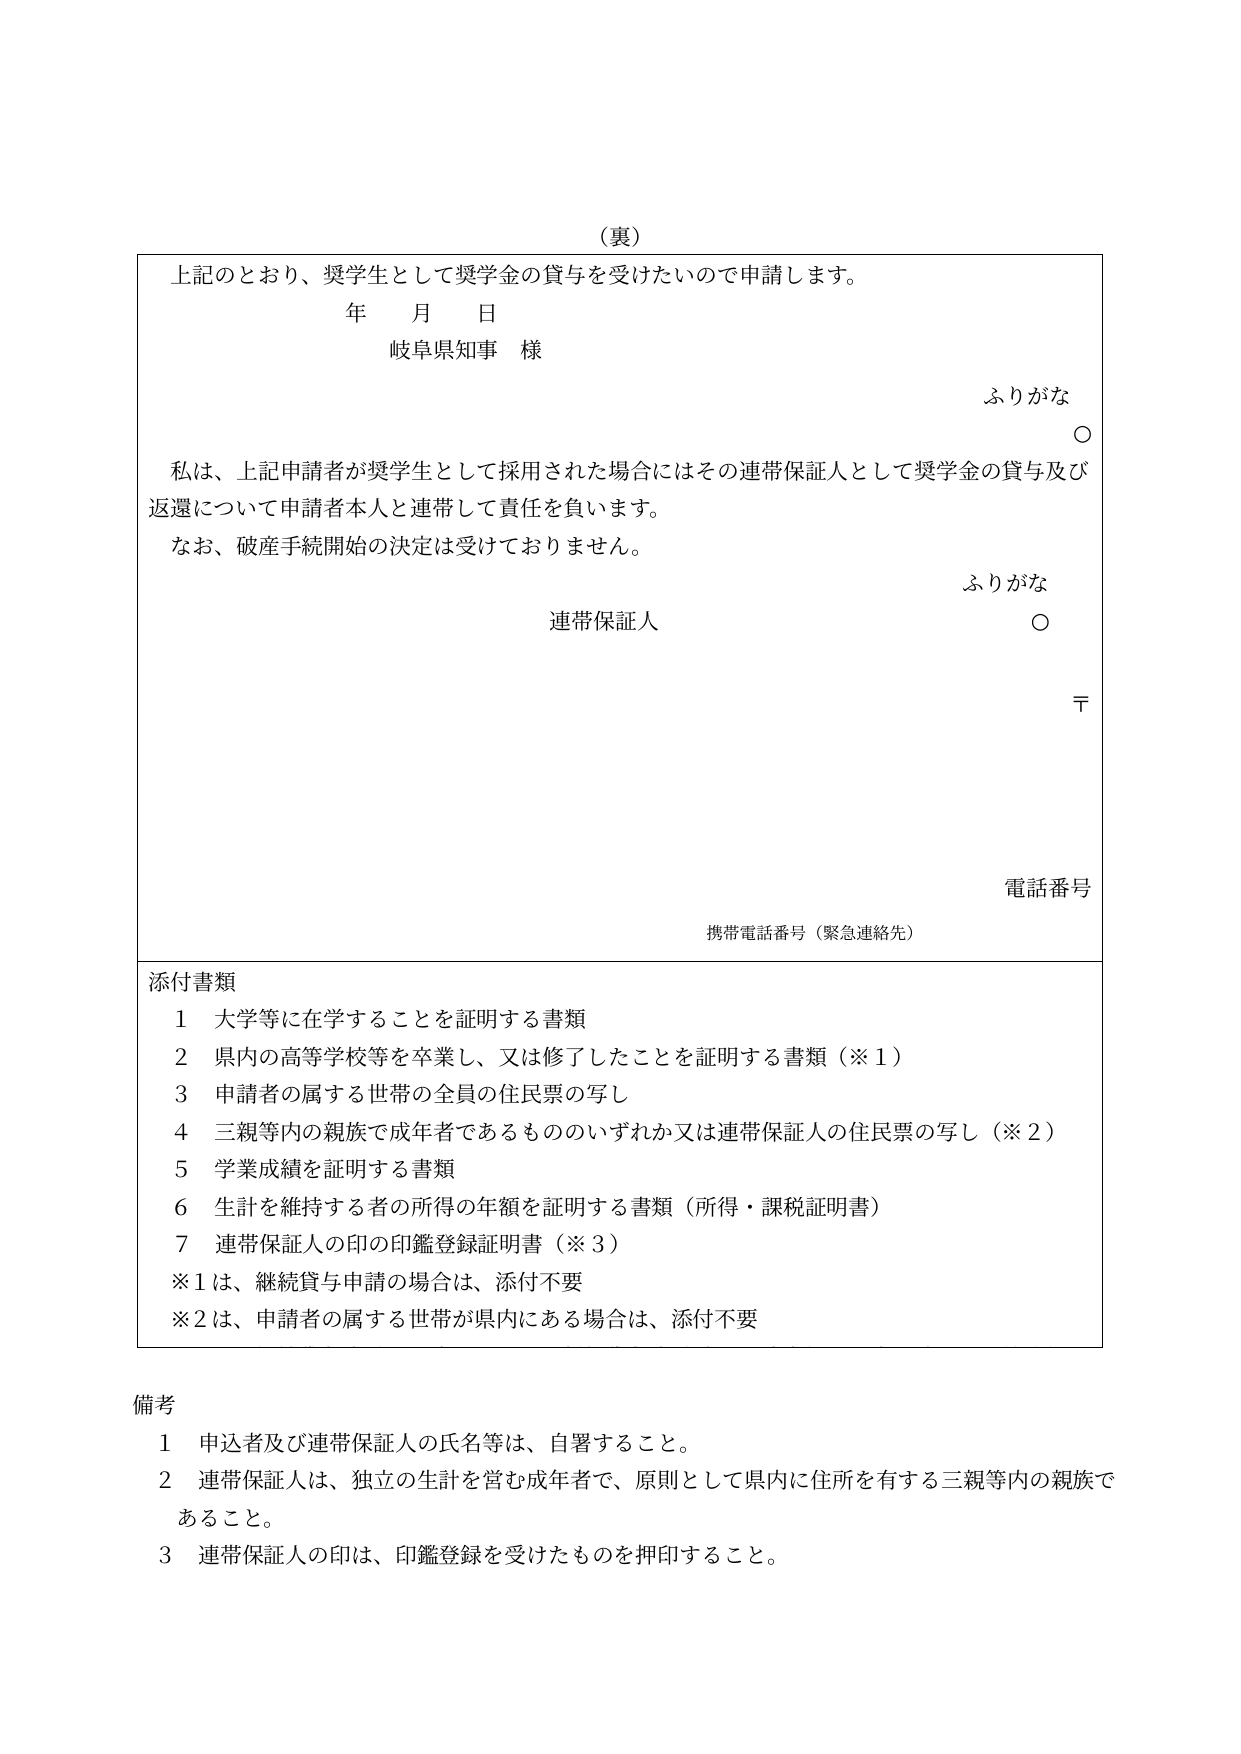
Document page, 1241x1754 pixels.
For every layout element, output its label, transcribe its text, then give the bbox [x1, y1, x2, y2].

text ３ 連帯保証人の印は、印鑑登録を受けたものを押印すること。 [89, 1535, 1152, 1573]
table_cell 添付書類 １ 大学等に在学することを証明する書類 ２ 県内の高等学校等を卒業し、又は修了したことを証明する書類（※１） ３ 申請者の属する世帯の全員の住民票の写し ４ 三親等内の親族で成年者であるもののいずれか又は連帯保証人の住民票の写し（※２） ５ 学業成績を証明する書類 ６ 生計を維持する者の所得の年額を証明する書類（所得・課税証明書） ７ 連帯保証人の印の印鑑登録証明書（※３） ※１は、継続貸与申請の場合は、添付不要 ※２は、申請者の属する世帯が県内にある場合は、添付不要 ※３は、継続貸与申請の場合において、新規貸与申請時又は連帯保証人変更時から印鑑登録の変更がないときは、添付不要 [138, 962, 1102, 1347]
text ２ 連帯保証人は、独立の生計を営む成年者で、原則として県内に住所を有する三親等内の親族で [89, 1460, 1152, 1498]
table_header 上記のとおり、奨学生として奨学金の貸与を受けたいので申請します。 年 月 日 岐阜県知事 様 ふりがな 私は、上記申請者が奨学生として採用された場合にはその連帯保証人として奨学金の貸与及び返還について申請者本人と連帯して責任を負います。 なお、破産手続開始の決定は受けておりません。 ふりがな 連帯保証人 〒 電話番号 携帯電話番号（緊急連絡先） メールアドレス 生年月日 年 月 日生 申請者との続柄 [138, 255, 1102, 961]
text 備考 [89, 1385, 1152, 1423]
text １ 申込者及び連帯保証人の氏名等は、自署すること。 [89, 1423, 1152, 1460]
text （裏） [89, 217, 1152, 254]
text あること。 [89, 1498, 1152, 1535]
